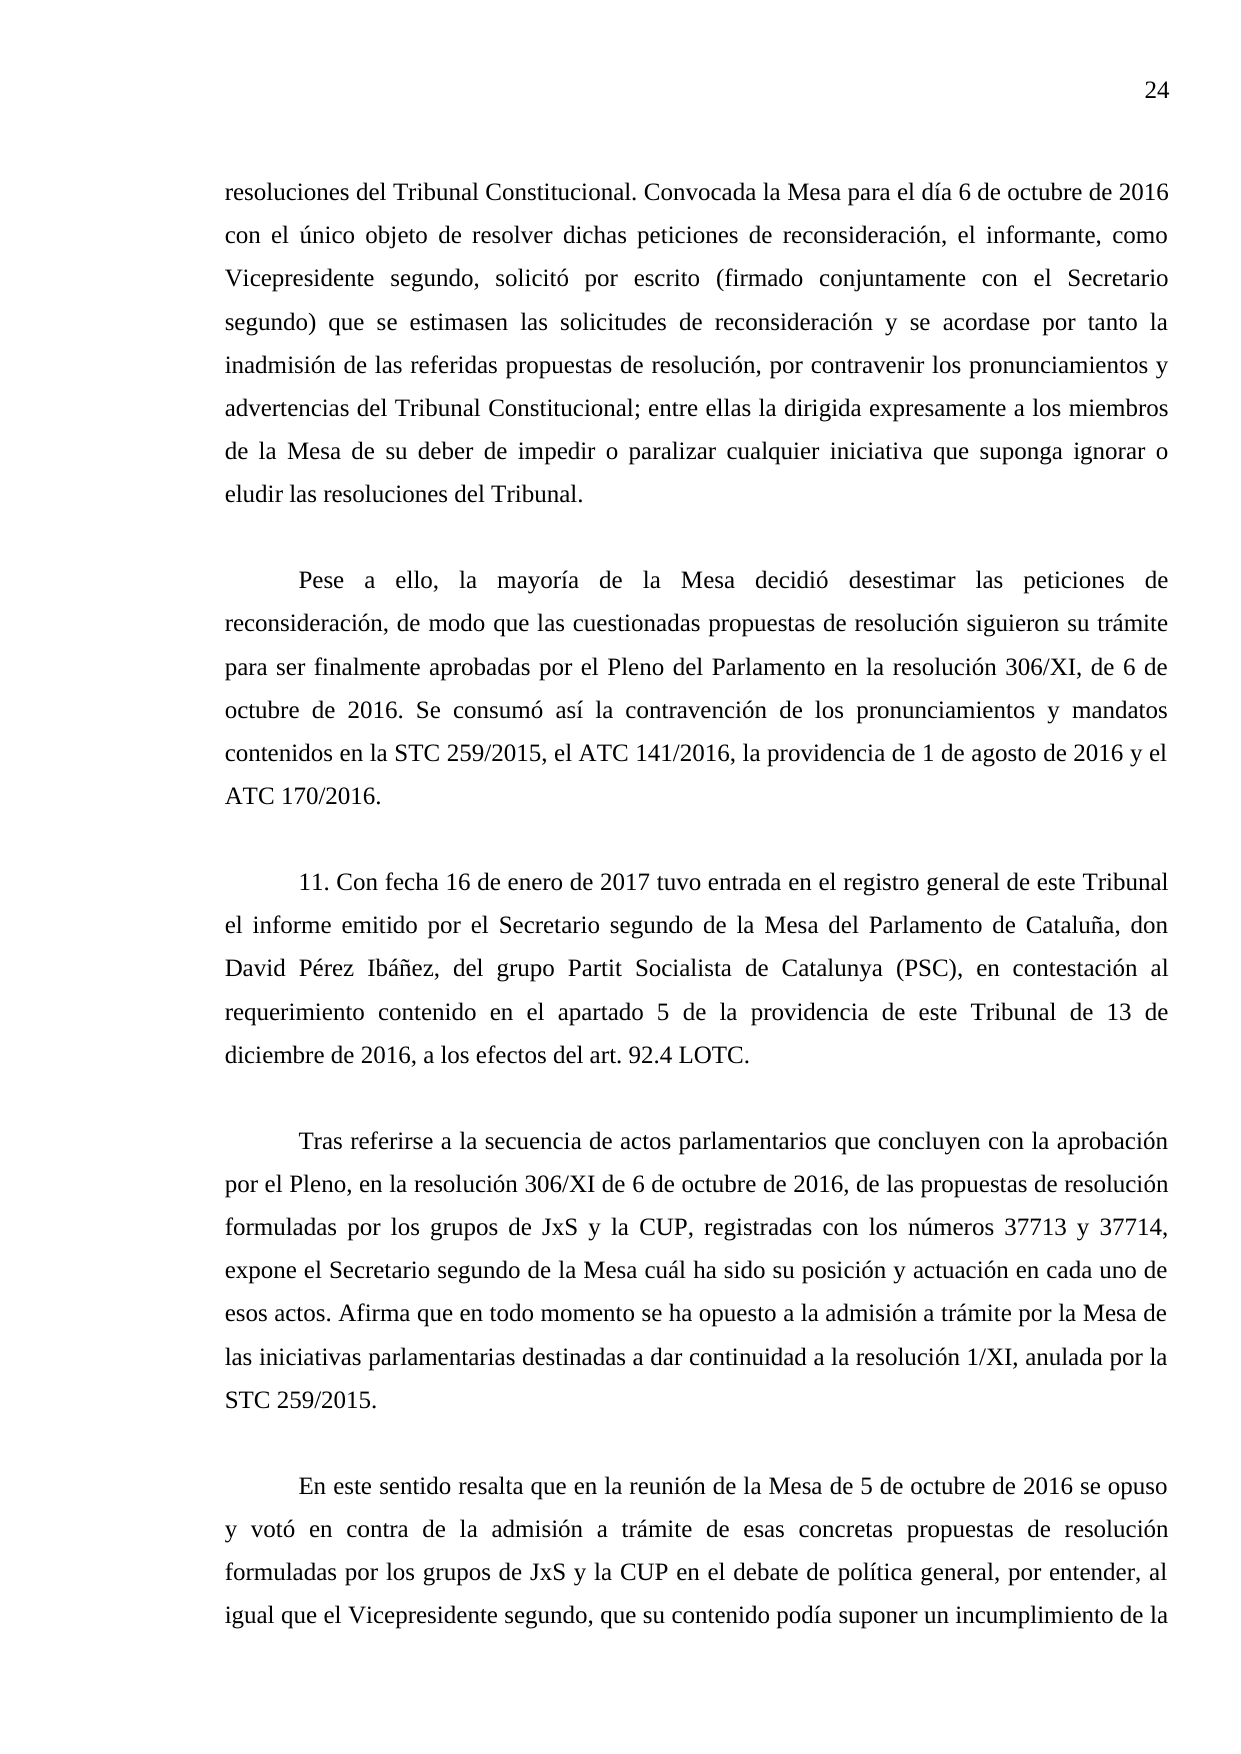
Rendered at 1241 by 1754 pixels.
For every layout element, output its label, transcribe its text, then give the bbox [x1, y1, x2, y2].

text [224, 177, 1169, 508]
text Tras referirse a la secuencia de actos parlamentarios que concluyen con la aprobación por el Pleno, en la resolución 306/XI de 6 de octubre de 2016, de las propuestas de resolución formuladas por los grupos de JxS y la CUP, registradas con los números 37713 y 37714, expone el Secretario segundo de la Mesa cuál ha sido su posición y actuación en cada uno de esos actos. Afirma que en todo momento se ha opuesto a la admisión a trámite por la Mesa de las iniciativas parlamentarias destinadas a dar continuidad a la resolución 1/XI, anulada por la STC 259/2015. [224, 1126, 1169, 1413]
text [224, 1471, 1169, 1629]
text 11. Con fecha 16 de enero de 2017 tuvo entrada en el registro general de este Tribunal el informe emitido por el Secretario segundo de la Mesa del Parlamento de Cataluña, don David Pérez Ibáñez, del grupo Partit Socialista de Catalunya (PSC), en contestación al requerimiento contenido en el apartado 5 de la providencia de este Tribunal de 13 de diciembre de 2016, a los efectos del art. 92.4 LOTC. [224, 867, 1169, 1068]
text Pese a ello, la mayoría de la Mesa decidió desestimar las peticiones de reconsideración, de modo que las cuestionadas propuestas de resolución siguieron su trámite para ser finalmente aprobadas por el Pleno del Parlamento en la resolución 306/XI, de 6 de octubre de 2016. Se consumó así la contravención de los pronunciamientos y mandatos contenidos en la STC 259/2015, el ATC 141/2016, la providencia de 1 de agosto de 2016 y el ATC 170/2016. [224, 565, 1169, 810]
